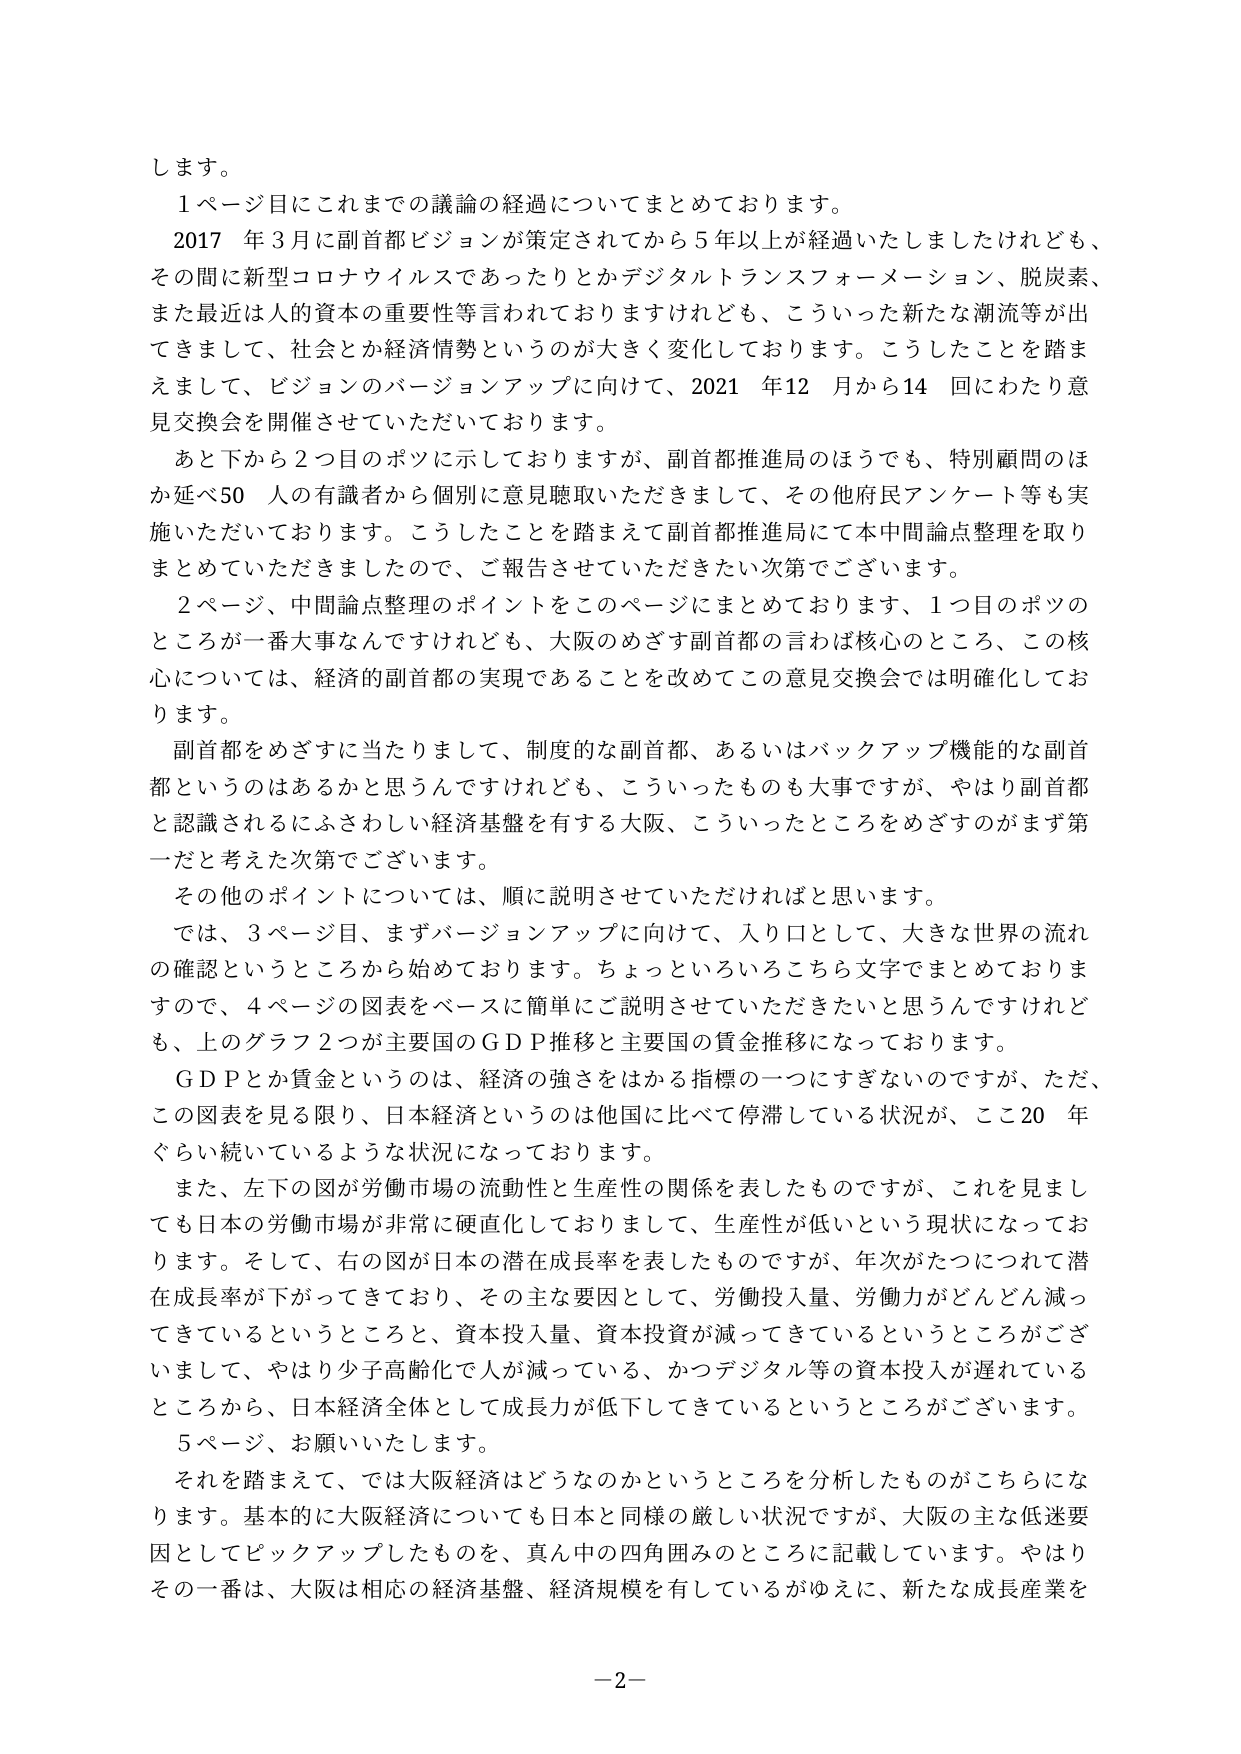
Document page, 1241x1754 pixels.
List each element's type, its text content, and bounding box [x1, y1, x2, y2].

text では、３ページ目、まずバージョンアップに向けて、入り口として、大きな世界の流れの確認というところから始めております。ちょっといろいろこちら文字でまとめておりますので、４ページの図表をベースに簡単にご説明させていただきたいと思うんですけれども、上のグラフ２つが主要国のＧＤＰ推移と主要国の賃金推移になっております。 [149, 913, 1091, 1059]
text １ページ目にこれまでの議論の経過についてまとめております。 [149, 184, 1091, 221]
text その他のポイントについては、順に説明させていただければと思います。 [149, 877, 1091, 913]
text また、左下の図が労働市場の流動性と生産性の関係を表したものですが、これを見ましても日本の労働市場が非常に硬直化しておりまして、生産性が低いという現状になっております。そして、右の図が日本の潜在成長率を表したものですが、年次がたつにつれて潜在成長率が下がってきており、その主な要因として、労働投入量、労働力がどんどん減ってきているというところと、資本投入量、資本投資が減ってきているというところがございまして、やはり少子高齢化で人が減っている、かつデジタル等の資本投入が遅れているところから、日本経済全体として成長力が低下してきているというところがございます。 [149, 1169, 1091, 1424]
text ２ページ、中間論点整理のポイントをこのページにまとめております、１つ目のポツのところが一番大事なんですけれども、大阪のめざす副首都の言わば核心のところ、この核心については、経済的副首都の実現であることを改めてこの意見交換会では明確化しております。 [149, 585, 1091, 731]
text 副首都をめざすに当たりまして、制度的な副首都、あるいはバックアップ機能的な副首都というのはあるかと思うんですけれども、こういったものも大事ですが、やはり副首都と認識されるにふさわしい経済基盤を有する大阪、こういったところをめざすのがまず第一だと考えた次第でございます。 [149, 731, 1091, 877]
text 2017年３月に副首都ビジョンが策定されてから５年以上が経過いたしましたけれども、その間に新型コロナウイルスであったりとかデジタルトランスフォーメーション、脱炭素、また最近は人的資本の重要性等言われておりますけれども、こういった新たな潮流等が出てきまして、社会とか経済情勢というのが大きく変化しております。こうしたことを踏まえまして、ビジョンのバージョンアップに向けて、2021年12月から14回にわたり意見交換会を開催させていただいております。 [149, 221, 1091, 439]
text ＧＤＰとか賃金というのは、経済の強さをはかる指標の一つにすぎないのですが、ただ、この図表を見る限り、日本経済というのは他国に比べて停滞している状況が、ここ20年ぐらい続いているような状況になっております。 [149, 1059, 1091, 1169]
text ５ページ、お願いいたします。 [149, 1424, 1091, 1460]
text あと下から２つ目のポツに示しておりますが、副首都推進局のほうでも、特別顧問のほか延べ50人の有識者から個別に意見聴取いただきまして、その他府民アンケート等も実施いただいております。こうしたことを踏まえて副首都推進局にて本中間論点整理を取りまとめていただきましたので、ご報告させていただきたい次第でございます。 [149, 439, 1091, 585]
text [149, 1460, 1091, 1606]
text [149, 148, 1091, 184]
